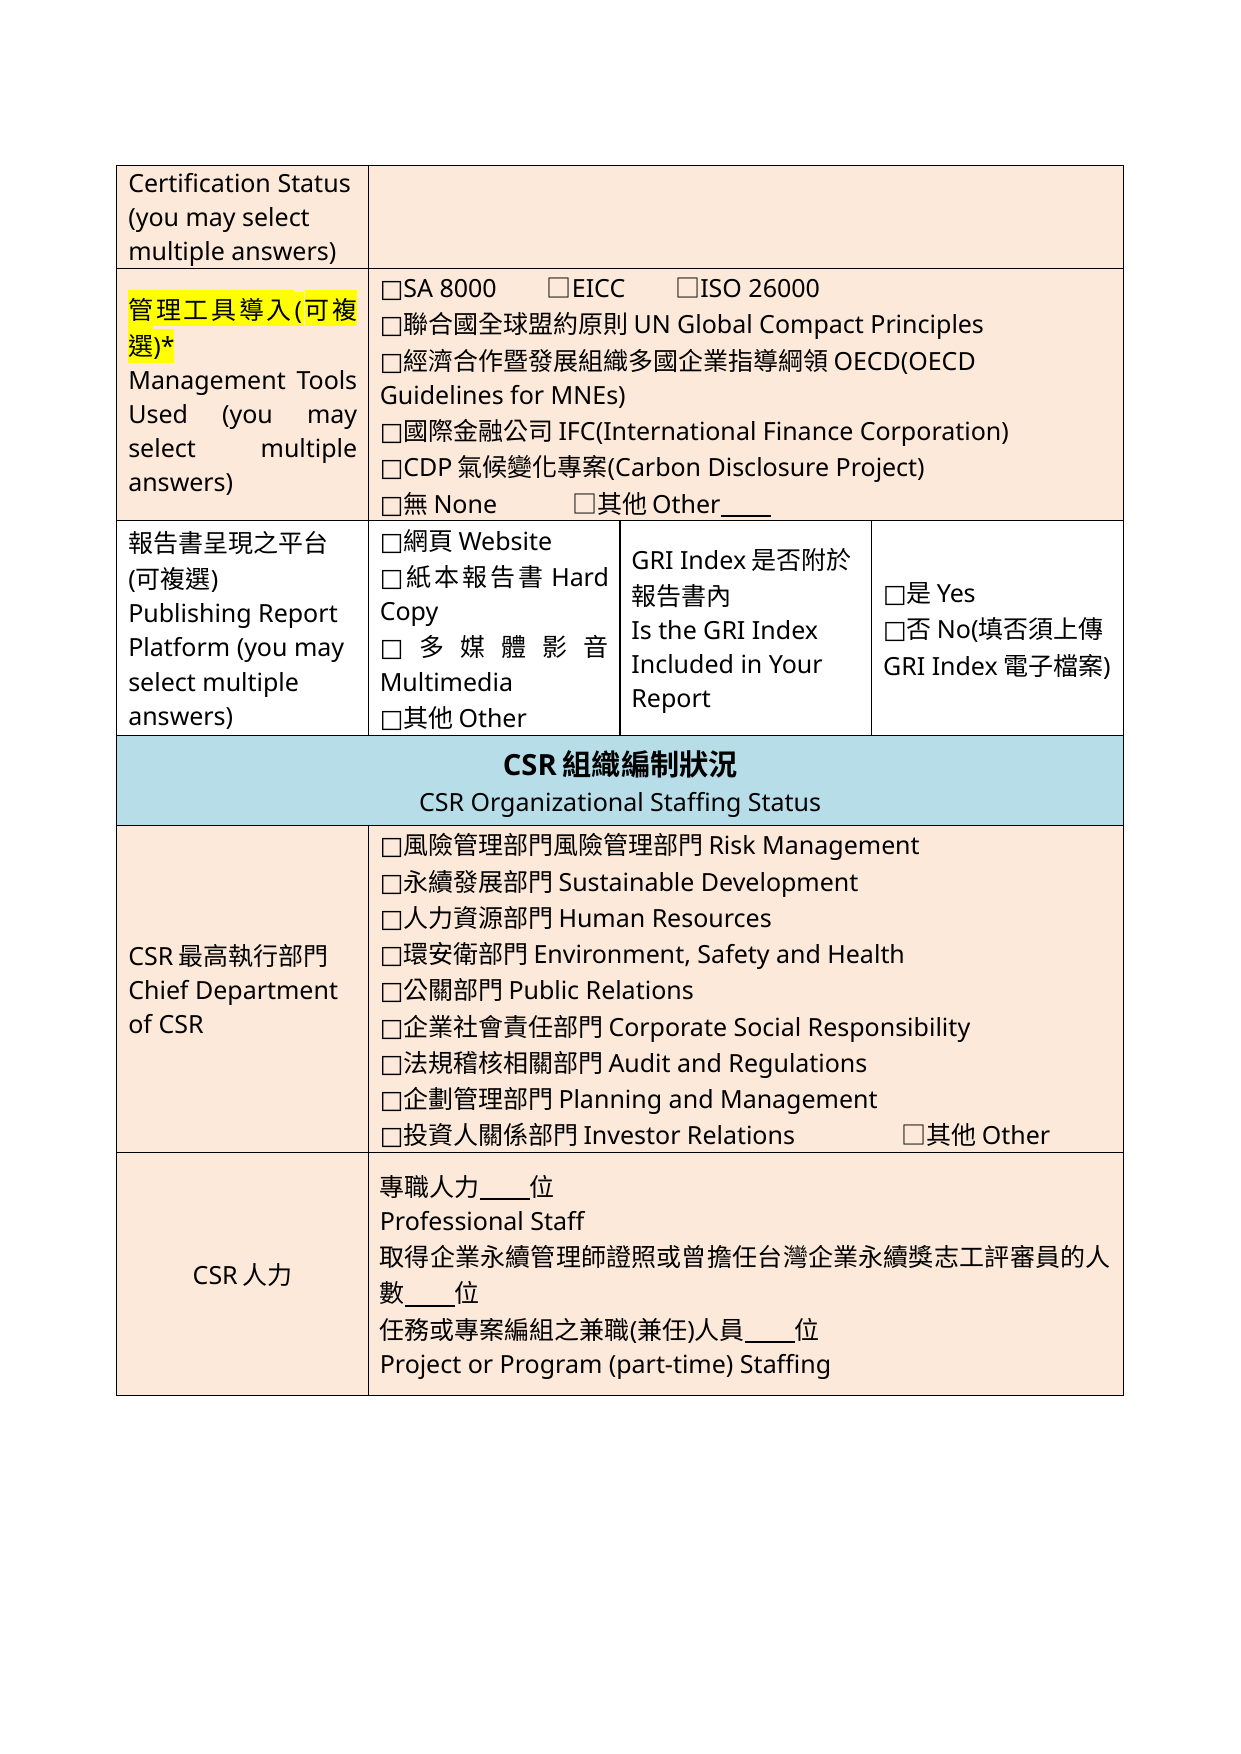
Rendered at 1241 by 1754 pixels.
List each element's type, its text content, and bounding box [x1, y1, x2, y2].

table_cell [369, 166, 1123, 268]
table_cell □是Yes □否No(填否須上傳GRI Index電子檔案) [872, 521, 1123, 734]
table_cell □網頁Website □紙本報告書Hard Copy □多媒體影音Multimedia □其他Other [369, 521, 619, 734]
table_cell CSR人力 [117, 1153, 368, 1395]
table_cell GRI Index是否附於報告書內 Is the GRI Index Included in Your Report [621, 521, 871, 734]
table_cell CSR最高執行部門 Chief Department of CSR [117, 826, 368, 1152]
table_cell 報告書呈現之平台(可複選) Publishing Report Platform (you may select multiple answers) [117, 521, 368, 734]
table_cell □SA 8000 □EICC □ISO 26000 □聯合國全球盟約原則UN Global Compact Principles □經濟合作暨發展組織多國企業指導綱領OECD(OECD Guidelines for MNEs) □國際金融公司IFC(International Finance Corporation) □CDP氣候變化專案(Carbon Disclosure Project) □無None □其他Other [369, 269, 1123, 520]
table_cell 管理工具導入(可複選)* Management Tools Used (you may select multiple answers) [117, 269, 368, 520]
table_cell 專職人力 位 Professional Staff 取得企業永續管理師證照或曾擔任台灣企業永續獎志工評審員的人數 位 任務或專案編組之兼職(兼任)人員 位 Project or Program (part-time) Staffing [369, 1153, 1123, 1395]
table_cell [117, 166, 368, 268]
table_cell □風險管理部門風險管理部門Risk Management □永續發展部門Sustainable Development □人力資源部門Human Resources □環安衛部門Environment, Safety and Health □公關部門Public Relations □企業社會責任部門Corporate Social Responsibility □法規稽核相關部門Audit and Regulations □企劃管理部門Planning and Management □投資人關係部門Investor Relations □其他Other [369, 826, 1123, 1152]
table_cell CSR組織編制狀況 CSR Organizational Staffing Status [117, 736, 1123, 825]
